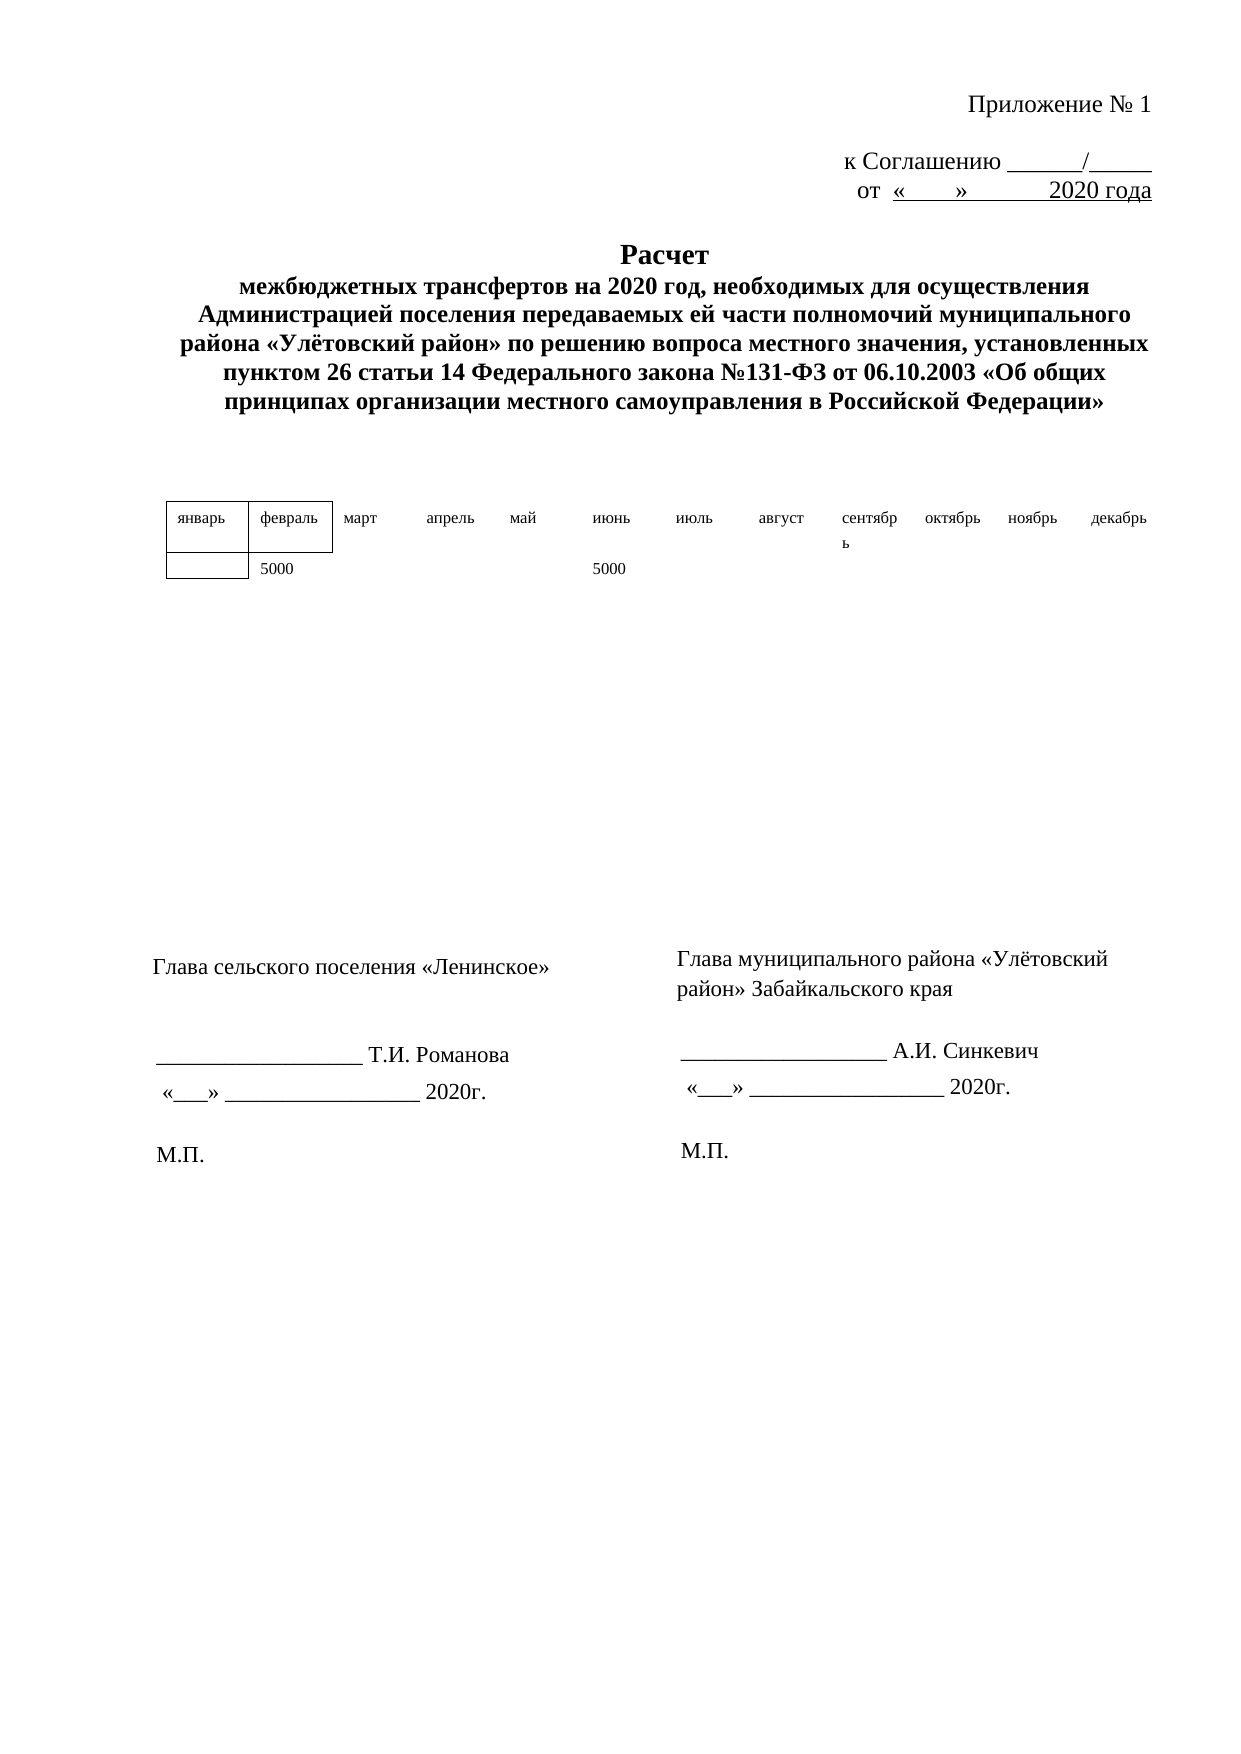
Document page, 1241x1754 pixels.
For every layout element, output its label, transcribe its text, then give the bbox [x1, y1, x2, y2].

text от « » 2020 года [177, 175, 1152, 204]
text Приложение № 1 [177, 89, 1152, 117]
table_header Глава сельского поселения «Ленинское» [145, 920, 669, 1172]
text к Соглашению ______/_____ [177, 146, 1152, 175]
table_header Глава муниципального района «Улётовский район» Забайкальского края [669, 920, 1184, 1172]
table_header Администрация района: [249, 502, 332, 552]
text межбюджетных трансфертов на 2020 год, необходимых для осуществления Администрацией поселения передаваемых ей части полномочий муниципального района «Улётовский район» по решению вопроса местного значения, установленных пунктом 26 статьи 14 Федерального закона №131-ФЗ от 06.10.2003 «Об общих принципах организации местного самоуправления в Российской Федерации» [177, 271, 1152, 414]
table_cell [167, 553, 248, 578]
table_header Администрация поселения: [167, 502, 248, 552]
text Расчет [177, 237, 1152, 271]
